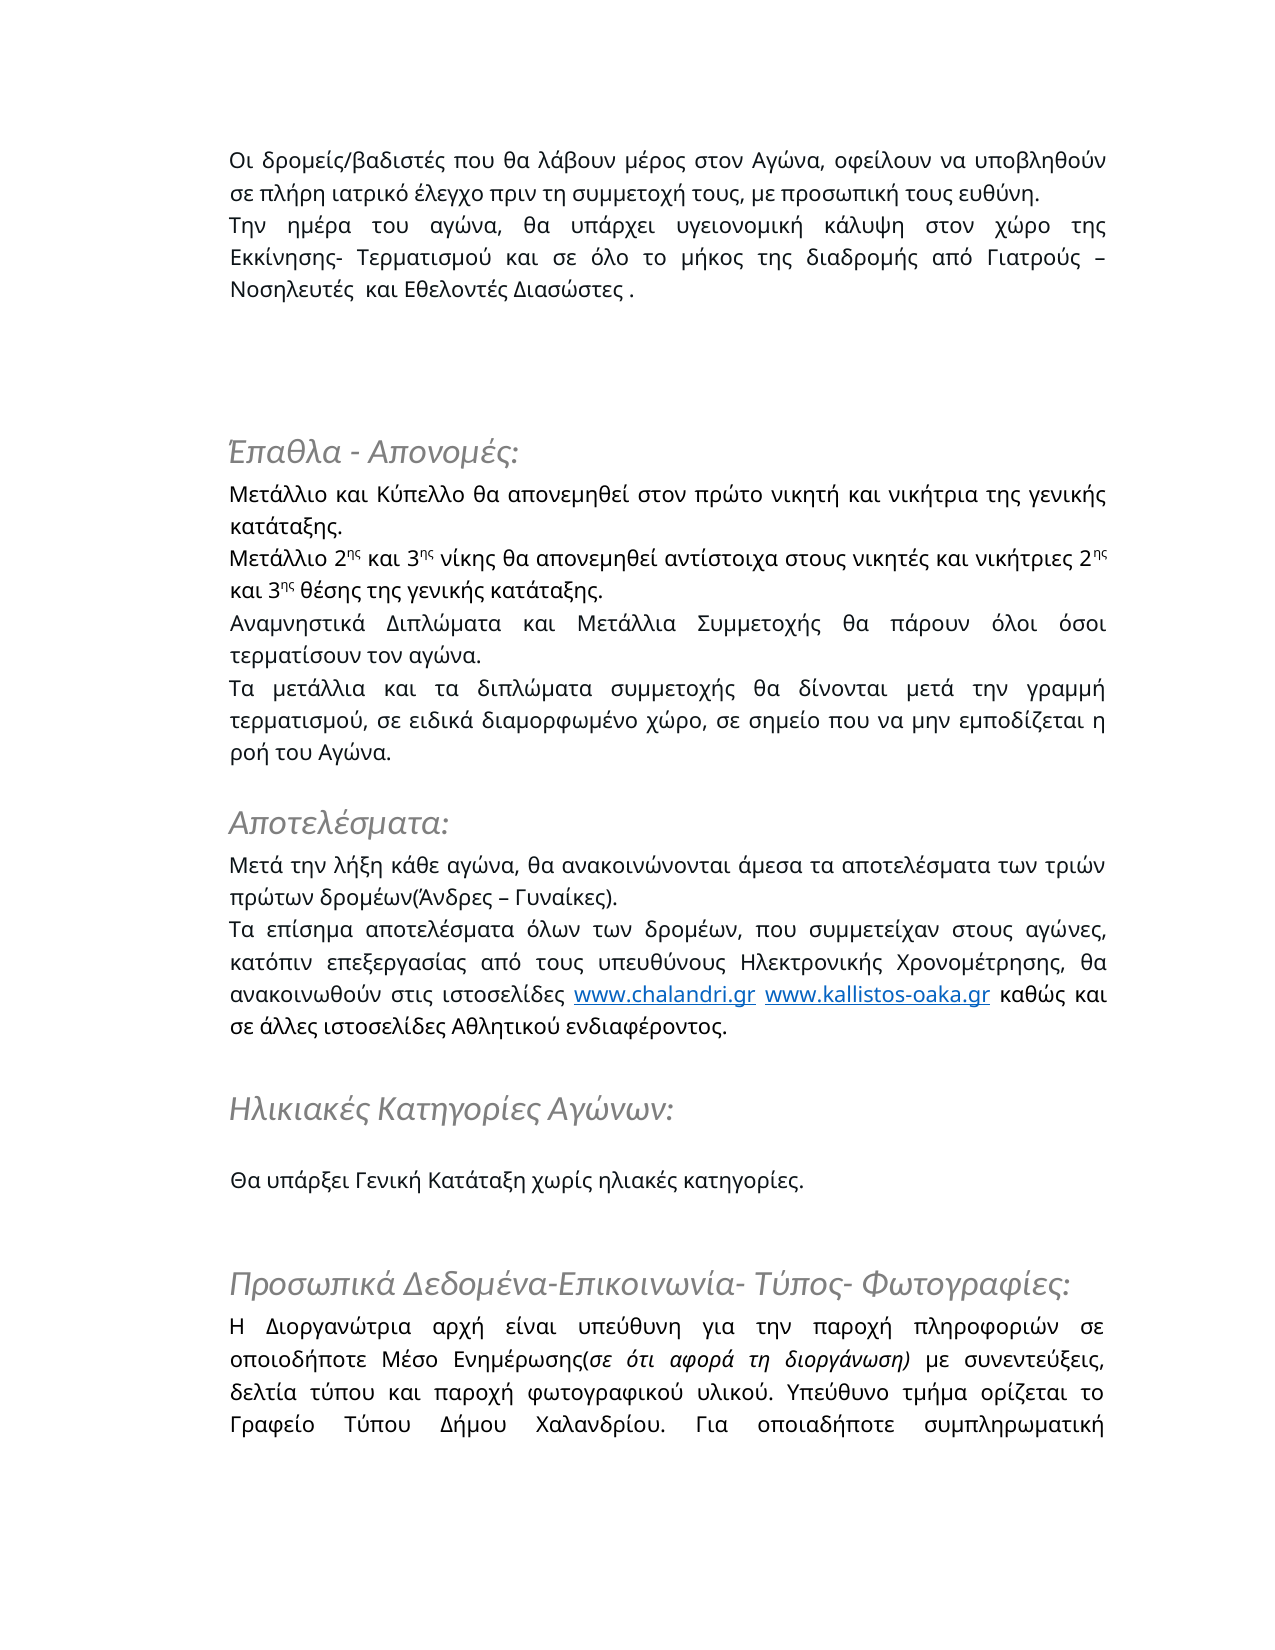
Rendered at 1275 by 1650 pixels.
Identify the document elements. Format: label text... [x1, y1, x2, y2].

text Οι δρομείς/βαδιστές που θα λάβουν μέρος στον Αγώνα, οφείλουν να υποβληθούν σε πλήρη ιατρικό έλεγχο πριν τη συμμετοχή τους, με προσωπική τους ευθύνη. [228, 145, 1107, 207]
text Την ημέρα του αγώνα, θα υπάρχει υγειονομική κάλυψη στον χώρο της Εκκίνησης- Τερματισμού και σε όλο το μήκος της διαδρομής από Γιατρούς – Νοσηλευτές και Εθελοντές Διασώστες . [228, 210, 1107, 304]
text Έπαθλα - Απονομές: [228, 429, 1122, 472]
text Μετάλλιο 2ης και 3ης νίκης θα απονεμηθεί αντίστοιχα στους νικητές και νικήτριες 2ης και 3ης θέσης της γενικής κατάταξης. [228, 543, 1107, 605]
text Μετά την λήξη κάθε αγώνα, θα ανακοινώνονται άμεσα τα αποτελέσματα των τριών πρώτων δρομέων(Άνδρες – Γυναίκες). [228, 850, 1107, 912]
text Τα μετάλλια και τα διπλώματα συμμετοχής θα δίνονται μετά την γραμμή τερματισμού, σε ειδικά διαμορφωμένο χώρο, σε σημείο που να μην εμποδίζεται η ροή του Αγώνα. [228, 673, 1107, 767]
text Μετάλλιο και Κύπελλο θα απονεμηθεί στον πρώτο νικητή και νικήτρια της γενικής κατάταξης. [228, 479, 1107, 541]
text Θα υπάρξει Γενική Κατάταξη χωρίς ηλιακές κατηγορίες. [230, 1164, 1122, 1194]
text Προσωπικά Δεδομένα-Επικοινωνία- Τύπος- Φωτογραφίες: [228, 1261, 1122, 1305]
text Τα επίσημα αποτελέσματα όλων των δρομέων, που συμμετείχαν στους αγώνες, κατόπιν επεξεργασίας από τους υπευθύνους Ηλεκτρονικής Χρονομέτρησης, θα ανακοινωθούν στις ιστοσελίδες www.chalandri.gr www.kallistos-oaka.gr καθώς και σε άλλες ιστοσελίδες Αθλητικού ενδιαφέροντος. [228, 914, 1107, 1040]
text Ηλικιακές Κατηγορίες Αγώνων: [228, 1086, 1122, 1129]
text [228, 1311, 1105, 1439]
text Αναμνηστικά Διπλώματα και Μετάλλια Συμμετοχής θα πάρουν όλοι όσοι τερματίσουν τον αγώνα. [230, 608, 1107, 670]
text Αποτελέσματα: [228, 800, 1122, 843]
